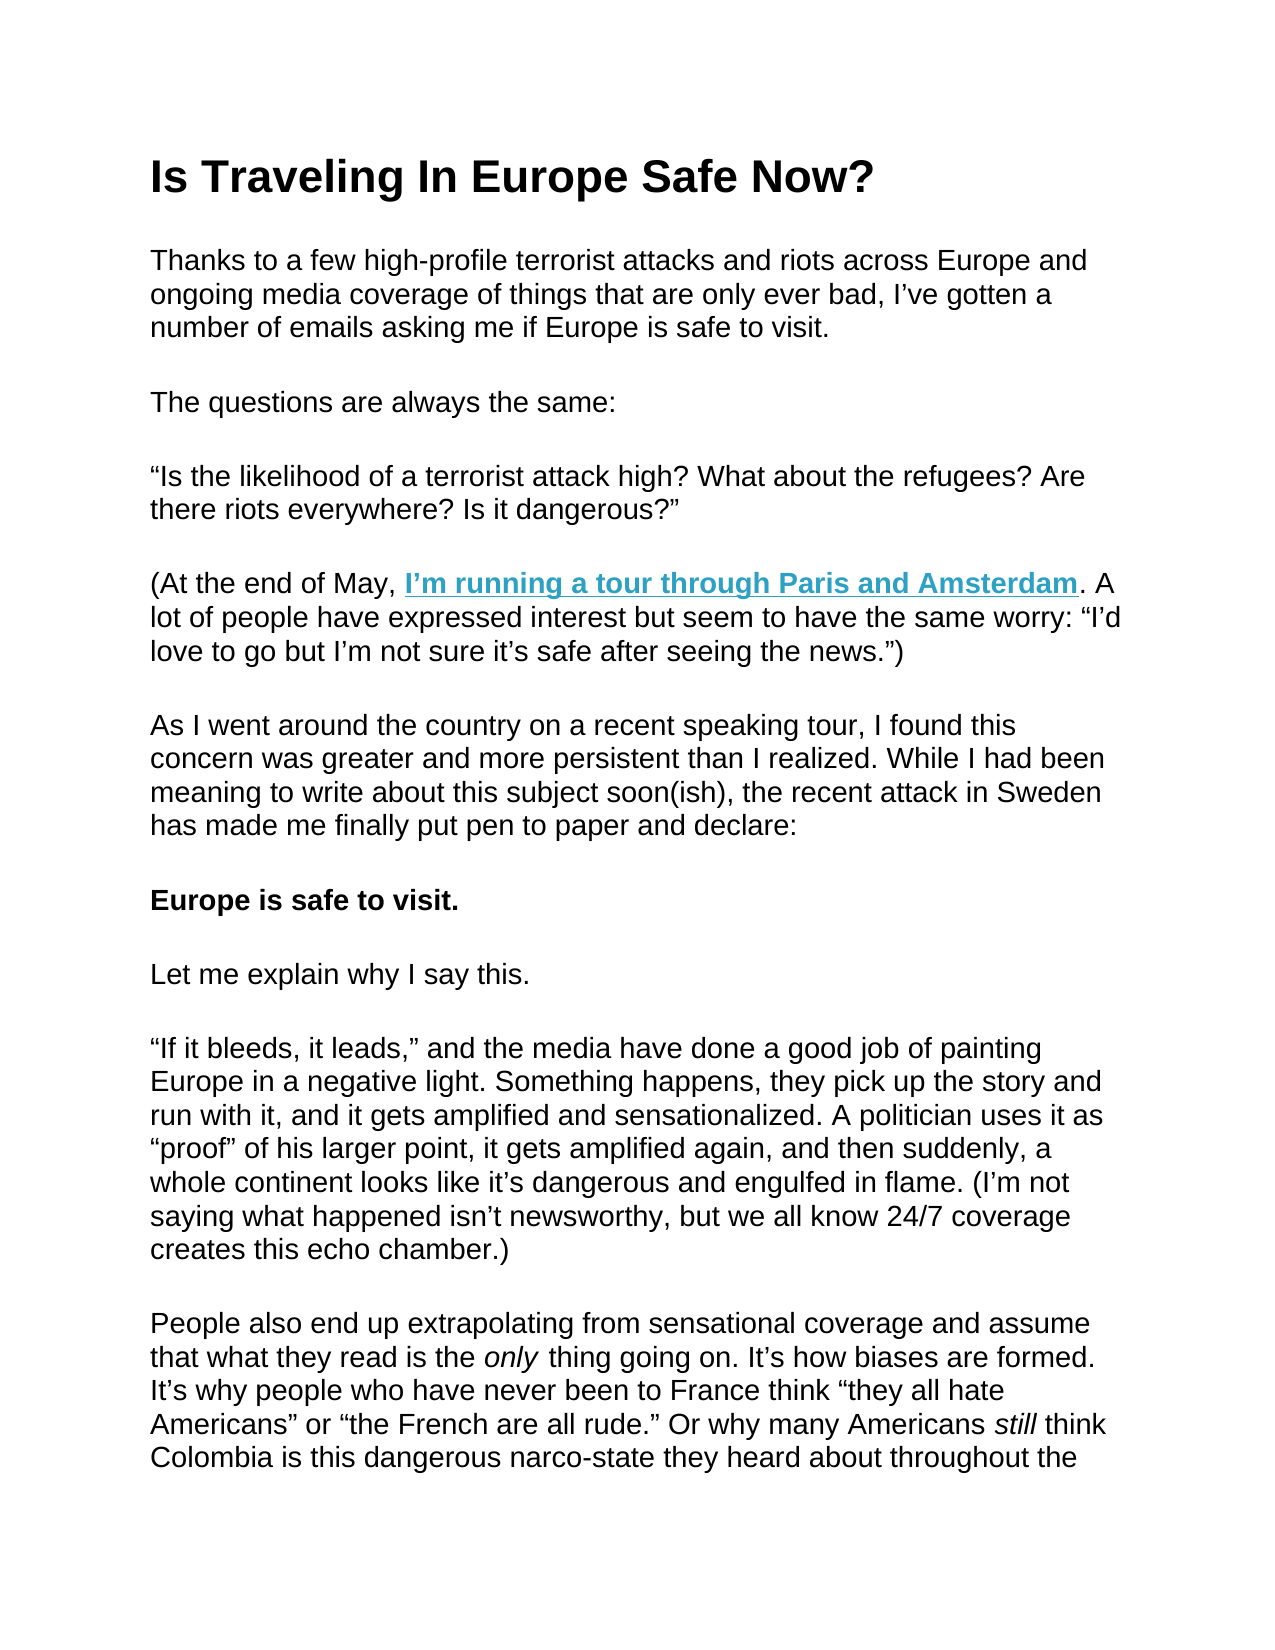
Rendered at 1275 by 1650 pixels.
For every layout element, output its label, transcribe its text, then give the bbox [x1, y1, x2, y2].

text Let me explain why I say this. [150, 957, 1125, 990]
text “If it bleeds, it leads,” and the media have done a good job of painting Europe in a negative light. Something happens, they pick up the story and run with it, and it gets amplified and sensationalized. A politician uses it as “proof” of his larger point, it gets amplified again, and then suddenly, a whole continent looks like it’s dangerous and engulfed in flame. (I’m not saying what happened isn’t newsworthy, but we all know 24/7 coverage creates this echo chamber.) [150, 1031, 1125, 1266]
text (At the end of May, I’m running a tour through Paris and Amsterdam. A lot of people have expressed interest but seem to have the same worry: “I’d love to go but I’m not sure it’s safe after seeing the news.”) [150, 566, 1125, 667]
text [150, 1306, 1125, 1474]
text The questions are always the same: [150, 384, 1125, 418]
text Is Traveling In Europe Safe Now? [150, 150, 1125, 203]
text “Is the likelihood of a terrorist attack high? What about the refugees? Are there riots everywhere? Is it dangerous?” [150, 459, 1125, 526]
text Europe is safe to visit. [150, 882, 1125, 916]
text As I went around the country on a recent speaking tour, I found this concern was greater and more persistent than I realized. While I had been meaning to write about this subject soon(ish), the recent attack in Sweden has made me finally put pen to paper and declare: [150, 708, 1125, 842]
text Thanks to a few high-profile terrorist attacks and riots across Europe and ongoing media coverage of things that are only ever bad, I’ve gotten a number of emails asking me if Europe is safe to visit. [150, 243, 1125, 344]
